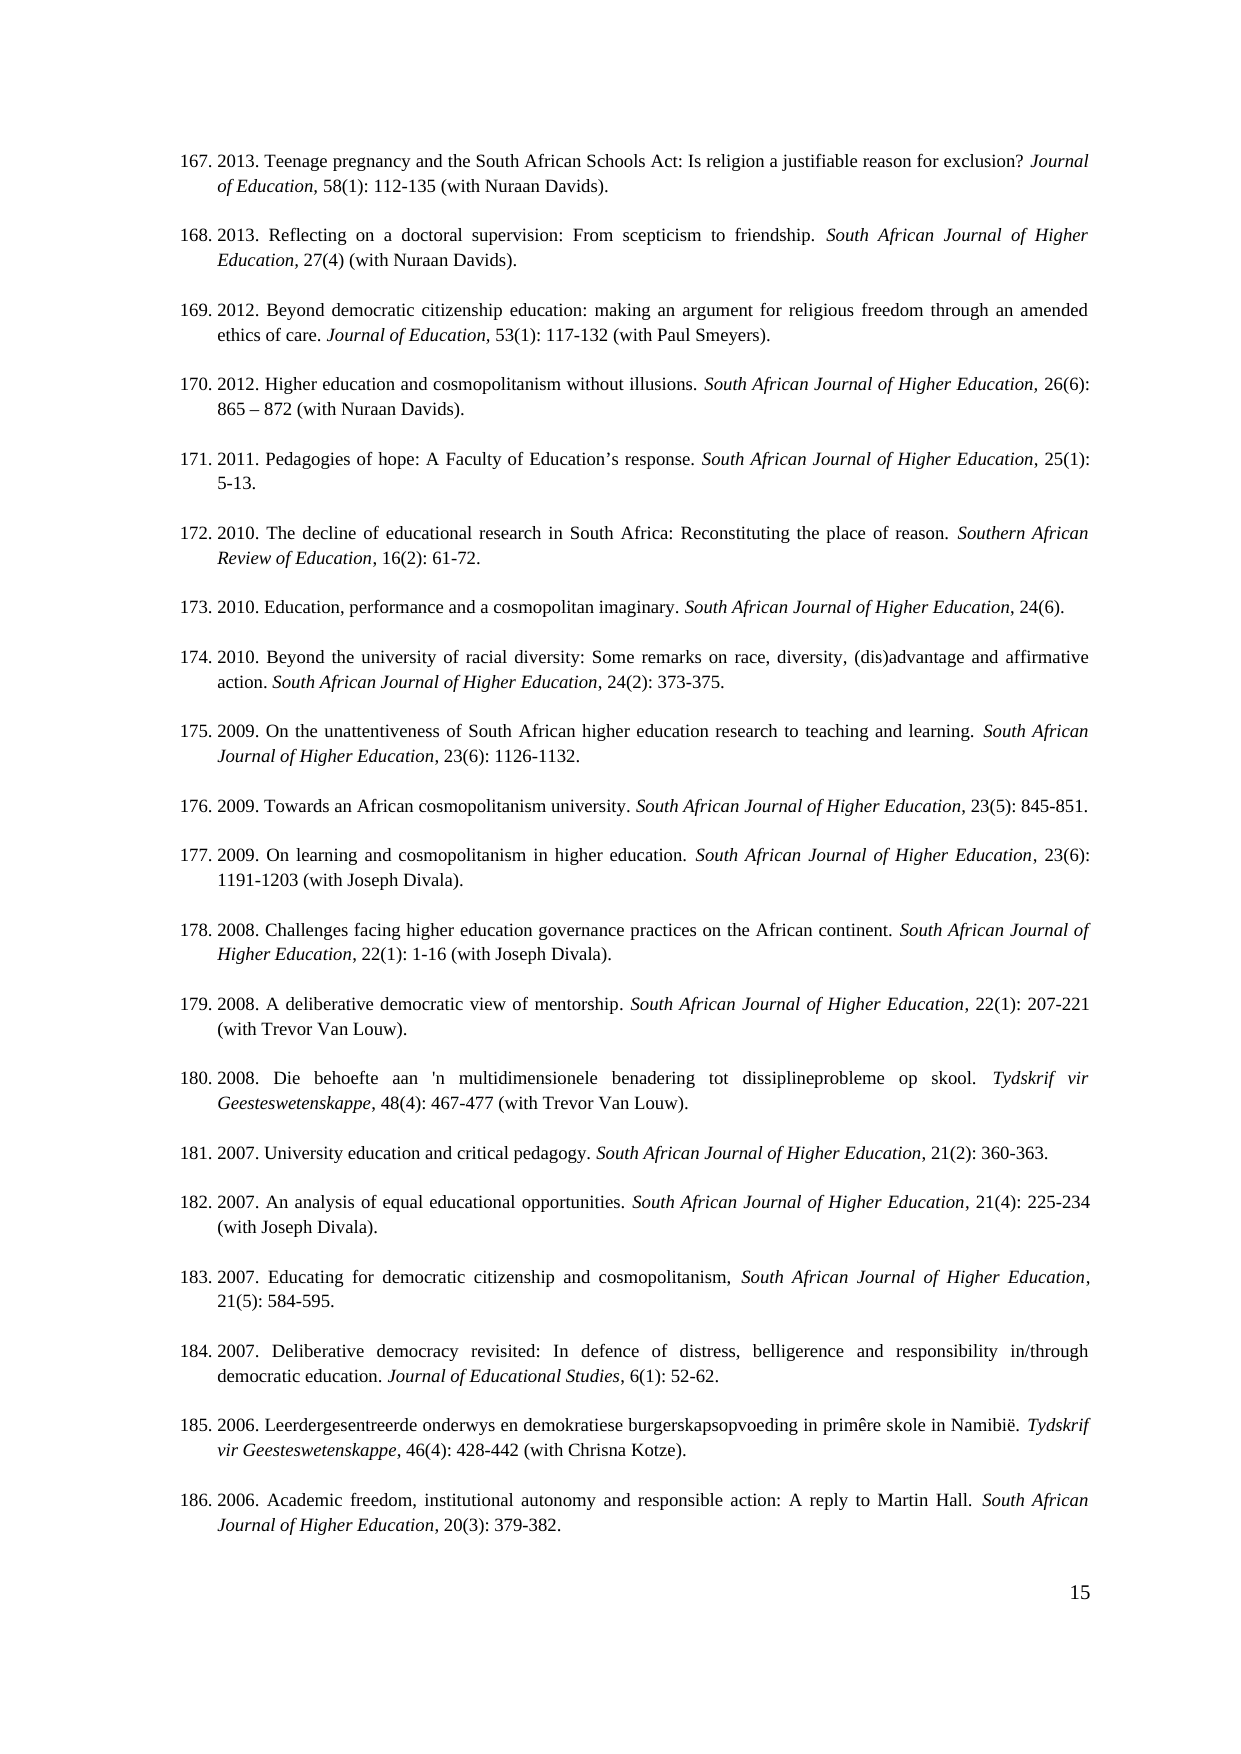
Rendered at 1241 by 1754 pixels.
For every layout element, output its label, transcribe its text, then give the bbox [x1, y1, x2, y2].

list 2010. Beyond the university of racial diversity: Some remarks on race, diversity, (dis)advantage and affirmative action. South African Journal of Higher Education, 24(2): 373-375. [179, 646, 1090, 692]
list 2008. Die behoefte aan 'n multidimensionele benadering tot dissiplineprobleme op skool. Tydskrif vir Geesteswetenskappe, 48(4): 467-477 (with Trevor Van Louw). [179, 1067, 1090, 1114]
list 2008. A deliberative democratic view of mentorship. South African Journal of Higher Education, 22(1): 207-221 (with Trevor Van Louw). [179, 993, 1090, 1039]
list 2008. Challenges facing higher education governance practices on the African continent. South African Journal of Higher Education, 22(1): 1-16 (with Joseph Divala). [179, 918, 1090, 965]
list 2012. Beyond democratic citizenship education: making an argument for religious freedom through an amended ethics of care. Journal of Education, 53(1): 117-132 (with Paul Smeyers). [179, 299, 1090, 345]
list 2007. Deliberative democracy revisited: In defence of distress, belligerence and responsibility in/through democratic education. Journal of Educational Studies, 6(1): 52-62. [179, 1340, 1090, 1386]
list 2006. Leerdergesentreerde onderwys en demokratiese burgerskapsopvoeding in primêre skole in Namibië. Tydskrif vir Geesteswetenskappe, 46(4): 428-442 (with Chrisna Kotze). [179, 1414, 1090, 1461]
list 2009. On the unattentiveness of South African higher education research to teaching and learning. South African Journal of Higher Education, 23(6): 1126-1132. [179, 720, 1090, 767]
list 2010. Education, performance and a cosmopolitan imaginary. South African Journal of Higher Education, 24(6). [179, 596, 1090, 618]
list 2009. On learning and cosmopolitanism in higher education. South African Journal of Higher Education, 23(6): 1191-1203 (with Joseph Divala). [179, 844, 1090, 891]
list 2009. Towards an African cosmopolitanism university. South African Journal of Higher Education, 23(5): 845-851. [179, 794, 1090, 816]
list 2007. Educating for democratic citizenship and cosmopolitanism, South African Journal of Higher Education, 21(5): 584-595. [179, 1266, 1090, 1312]
list 2012. Higher education and cosmopolitanism without illusions. South African Journal of Higher Education, 26(6): 865 – 872 (with Nuraan Davids). [179, 373, 1090, 419]
list 2010. The decline of educational research in South Africa: Reconstituting the place of reason. Southern African Review of Education, 16(2): 61-72. [179, 522, 1090, 568]
list 2006. Academic freedom, institutional autonomy and responsible action: A reply to Martin Hall. South African Journal of Higher Education, 20(3): 379-382. [179, 1489, 1090, 1535]
list 2013. Teenage pregnancy and the South African Schools Act: Is religion a justifiable reason for exclusion? Journal of Education, 58(1): 112-135 (with Nuraan Davids). [179, 150, 1090, 196]
list 2007. University education and critical pedagogy. South African Journal of Higher Education, 21(2): 360-363. [179, 1142, 1090, 1163]
list 2007. An analysis of equal educational opportunities. South African Journal of Higher Education, 21(4): 225-234 (with Joseph Divala). [179, 1191, 1090, 1238]
list 2011. Pedagogies of hope: A Faculty of Education’s response. South African Journal of Higher Education, 25(1): 5-13. [179, 447, 1090, 494]
list 2013. Reflecting on a doctoral supervision: From scepticism to friendship. South African Journal of Higher Education, 27(4) (with Nuraan Davids). [179, 224, 1090, 271]
